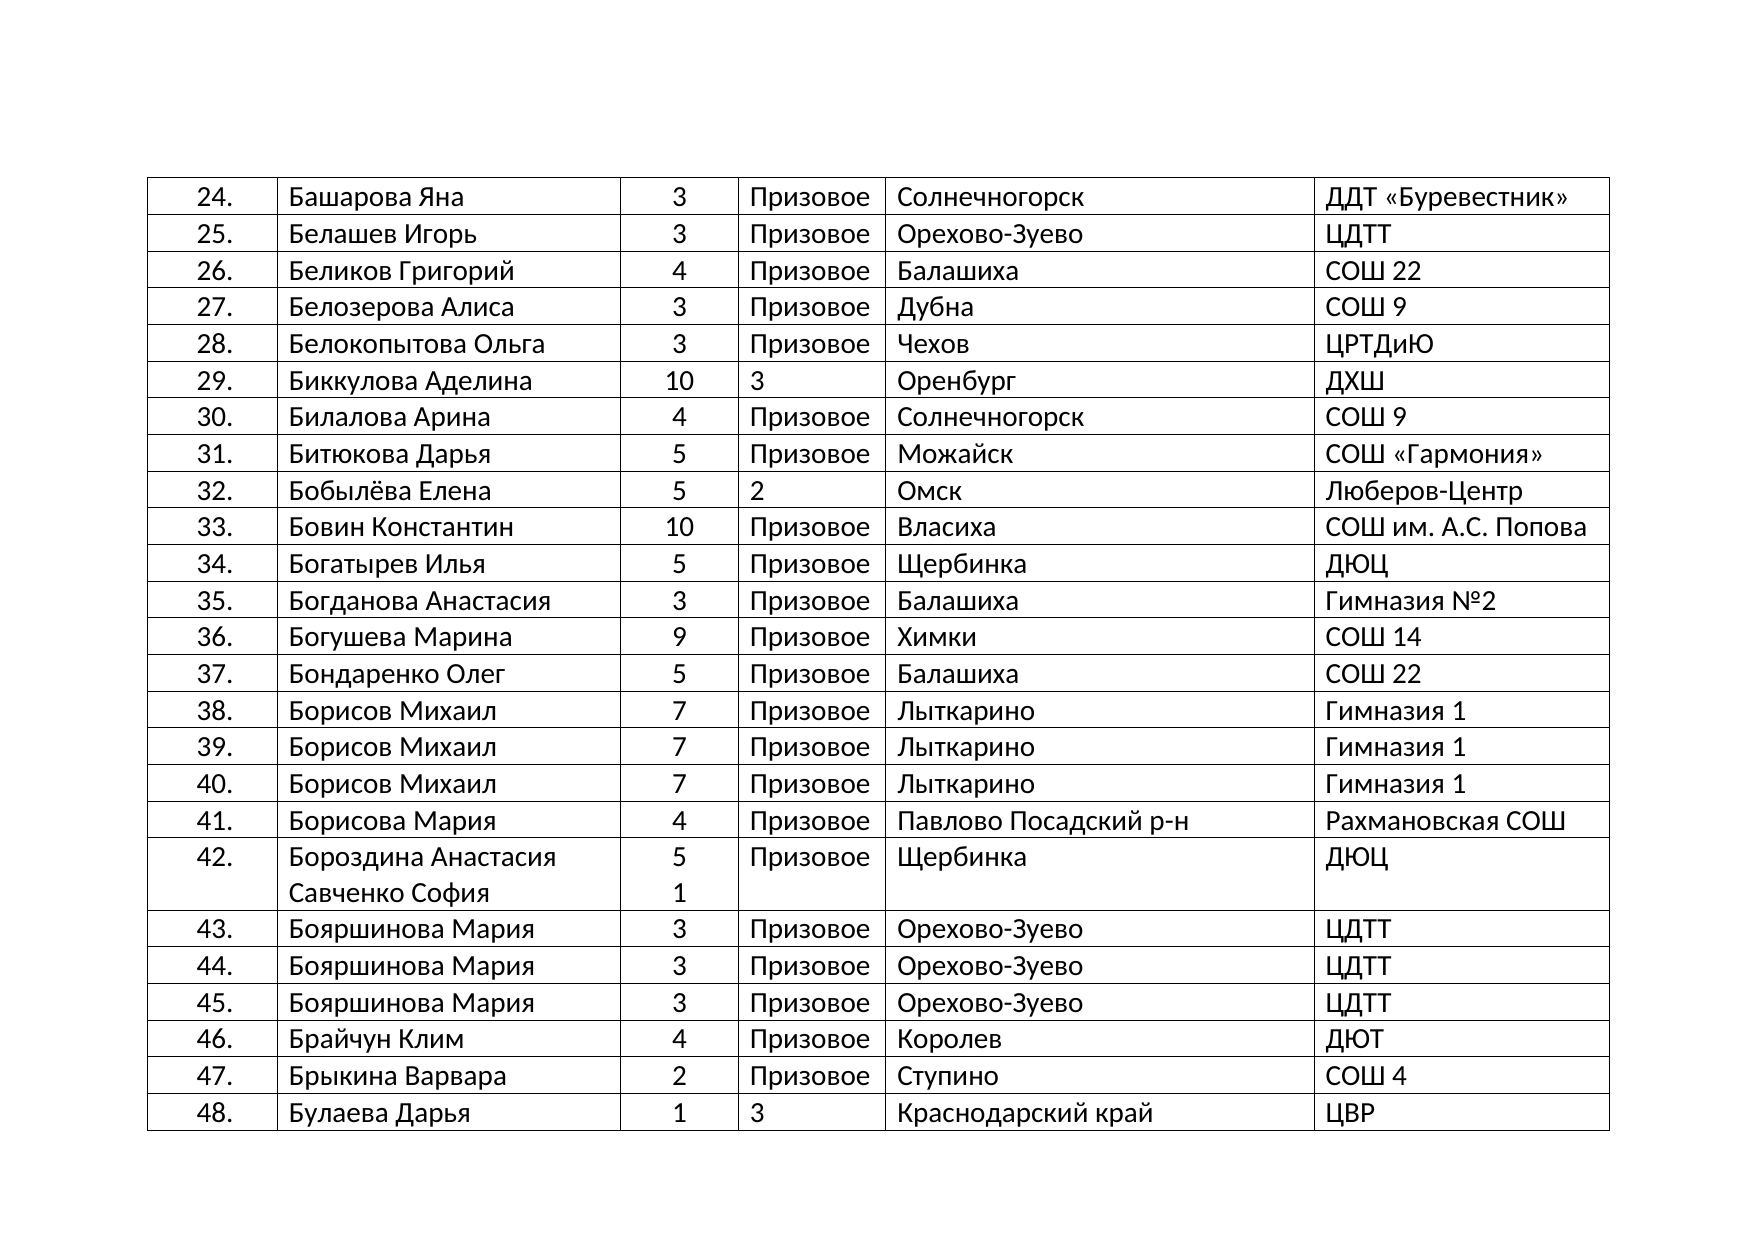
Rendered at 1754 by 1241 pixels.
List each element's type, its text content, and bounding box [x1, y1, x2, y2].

table_cell [148, 838, 277, 909]
table_cell [148, 655, 277, 691]
table_cell [148, 618, 277, 654]
table_cell 5 [621, 472, 738, 507]
table_cell ДДТ «Буревестник» [1315, 178, 1609, 214]
table_cell [148, 1021, 277, 1056]
table_cell 4 [621, 252, 738, 287]
table_cell [148, 178, 277, 214]
table_cell Щербинка [886, 545, 1314, 581]
table_cell [148, 508, 277, 544]
table_cell СОШ 4 [1315, 1057, 1609, 1093]
table_cell Призовое [739, 802, 885, 837]
table_cell [148, 911, 277, 946]
table_cell Краснодарский край [886, 1094, 1314, 1129]
table_cell ДЮЦ [1315, 545, 1609, 581]
table_cell [148, 362, 277, 397]
table_cell 7 [621, 728, 738, 764]
table_cell СОШ 22 [1315, 252, 1609, 287]
table_cell Лыткарино [886, 692, 1314, 727]
table_cell [148, 1094, 277, 1129]
table_cell 9 [621, 618, 738, 654]
table_cell Щербинка [886, 838, 1314, 909]
table_cell СОШ «Гармония» [1315, 435, 1609, 471]
table_cell Призовое [739, 618, 885, 654]
table_cell Бояршинова Мария [278, 911, 620, 946]
table_cell 3 [621, 325, 738, 361]
table_cell Призовое [739, 692, 885, 727]
table_cell Призовое [739, 582, 885, 617]
table_cell 1 [621, 1094, 738, 1129]
table_cell Брайчун Клим [278, 1021, 620, 1056]
table_cell 5 1 [621, 838, 738, 909]
table_cell Белозерова Алиса [278, 288, 620, 324]
table_cell Балашиха [886, 655, 1314, 691]
table_cell Белашев Игорь [278, 215, 620, 251]
table_cell Ступино [886, 1057, 1314, 1093]
table_cell 10 [621, 508, 738, 544]
table_cell 3 [621, 178, 738, 214]
table_cell [148, 692, 277, 727]
table_cell Призовое [739, 1021, 885, 1056]
table_cell Бондаренко Олег [278, 655, 620, 691]
table_cell Призовое [739, 1057, 885, 1093]
table_cell ЦДТТ [1315, 984, 1609, 1019]
table_cell Химки [886, 618, 1314, 654]
table_cell Бояршинова Мария [278, 984, 620, 1019]
table_cell Билалова Арина [278, 398, 620, 434]
table_cell Призовое [739, 435, 885, 471]
table_cell Призовое [739, 911, 885, 946]
table_cell Бороздина Анастасия Савченко София [278, 838, 620, 909]
table_cell Призовое [739, 984, 885, 1019]
table_cell [148, 765, 277, 801]
table_cell Королев [886, 1021, 1314, 1056]
table_cell ЦРТДиЮ [1315, 325, 1609, 361]
table_cell [148, 802, 277, 837]
table_cell Беликов Григорий [278, 252, 620, 287]
table_cell [148, 325, 277, 361]
table_cell Гимназия 1 [1315, 728, 1609, 764]
table_cell ДЮТ [1315, 1021, 1609, 1056]
table_cell Призовое [739, 838, 885, 909]
table_cell Можайск [886, 435, 1314, 471]
table_cell Борисов Михаил [278, 765, 620, 801]
table_cell Балашиха [886, 582, 1314, 617]
table_cell Призовое [739, 398, 885, 434]
table_cell Борисов Михаил [278, 692, 620, 727]
table_cell Бовин Константин [278, 508, 620, 544]
table_cell [148, 472, 277, 507]
table_cell Бояршинова Мария [278, 947, 620, 983]
table_cell Люберов-Центр [1315, 472, 1609, 507]
table_cell [148, 582, 277, 617]
table_cell [148, 215, 277, 251]
table_cell Власиха [886, 508, 1314, 544]
table_cell 3 [621, 947, 738, 983]
table_cell Призовое [739, 728, 885, 764]
table_cell СОШ 14 [1315, 618, 1609, 654]
table_cell [148, 545, 277, 581]
table_cell Борисов Михаил [278, 728, 620, 764]
table_cell Солнечногорск [886, 178, 1314, 214]
table_cell Лыткарино [886, 765, 1314, 801]
table_cell Призовое [739, 508, 885, 544]
table_cell Рахмановская СОШ [1315, 802, 1609, 837]
table_cell 7 [621, 765, 738, 801]
table_cell СОШ 9 [1315, 398, 1609, 434]
table_cell [148, 947, 277, 983]
table_cell [148, 252, 277, 287]
table_cell Балашиха [886, 252, 1314, 287]
table_cell Орехово-Зуево [886, 947, 1314, 983]
table_cell ЦДТТ [1315, 947, 1609, 983]
table_cell Орехово-Зуево [886, 215, 1314, 251]
table_cell 3 [621, 288, 738, 324]
table_cell Чехов [886, 325, 1314, 361]
table_cell Богатырев Илья [278, 545, 620, 581]
table_cell Солнечногорск [886, 398, 1314, 434]
table_cell 4 [621, 1021, 738, 1056]
table_cell Призовое [739, 545, 885, 581]
table_cell Белокопытова Ольга [278, 325, 620, 361]
table_cell 10 [621, 362, 738, 397]
table_cell СОШ 22 [1315, 655, 1609, 691]
table_cell [148, 728, 277, 764]
table_cell Бобылёва Елена [278, 472, 620, 507]
table_cell 5 [621, 435, 738, 471]
table_cell [148, 1057, 277, 1093]
table_cell СОШ 9 [1315, 288, 1609, 324]
table_cell Гимназия 1 [1315, 692, 1609, 727]
table_cell [148, 435, 277, 471]
table_cell ЦДТТ [1315, 911, 1609, 946]
table_cell Орехово-Зуево [886, 984, 1314, 1019]
table_cell 3 [621, 215, 738, 251]
table_cell Богданова Анастасия [278, 582, 620, 617]
table_cell [148, 288, 277, 324]
table_cell Призовое [739, 178, 885, 214]
table_cell 5 [621, 655, 738, 691]
table_cell СОШ им. А.С. Попова [1315, 508, 1609, 544]
table_cell 3 [739, 362, 885, 397]
table_cell 2 [739, 472, 885, 507]
table_cell Богушева Марина [278, 618, 620, 654]
table_cell Гимназия 1 [1315, 765, 1609, 801]
table_cell ЦДТТ [1315, 215, 1609, 251]
table_cell Лыткарино [886, 728, 1314, 764]
table_cell Омск [886, 472, 1314, 507]
table_cell Булаева Дарья [278, 1094, 620, 1129]
table_cell 3 [621, 582, 738, 617]
table_cell 4 [621, 398, 738, 434]
table_cell ДЮЦ [1315, 838, 1609, 909]
table_cell Борисова Мария [278, 802, 620, 837]
table_cell Призовое [739, 947, 885, 983]
table_cell 7 [621, 692, 738, 727]
table_cell Брыкина Варвара [278, 1057, 620, 1093]
table_cell 3 [739, 1094, 885, 1129]
table_cell Биккулова Аделина [278, 362, 620, 397]
table_cell 2 [621, 1057, 738, 1093]
table_cell Оренбург [886, 362, 1314, 397]
table_cell Битюкова Дарья [278, 435, 620, 471]
table_cell Призовое [739, 288, 885, 324]
table_cell Призовое [739, 655, 885, 691]
table_cell 3 [621, 911, 738, 946]
table_cell ДХШ [1315, 362, 1609, 397]
table_cell Призовое [739, 325, 885, 361]
table_cell 5 [621, 545, 738, 581]
table_cell Дубна [886, 288, 1314, 324]
table_cell ЦВР [1315, 1094, 1609, 1129]
table_cell Призовое [739, 215, 885, 251]
table_cell 4 [621, 802, 738, 837]
table_cell Павлово Посадский р-н [886, 802, 1314, 837]
table_cell Башарова Яна [278, 178, 620, 214]
table_cell Орехово-Зуево [886, 911, 1314, 946]
table_cell 3 [621, 984, 738, 1019]
table_cell Призовое [739, 765, 885, 801]
table_cell [148, 398, 277, 434]
table_cell Призовое [739, 252, 885, 287]
table_cell Гимназия №2 [1315, 582, 1609, 617]
table_cell [148, 984, 277, 1019]
